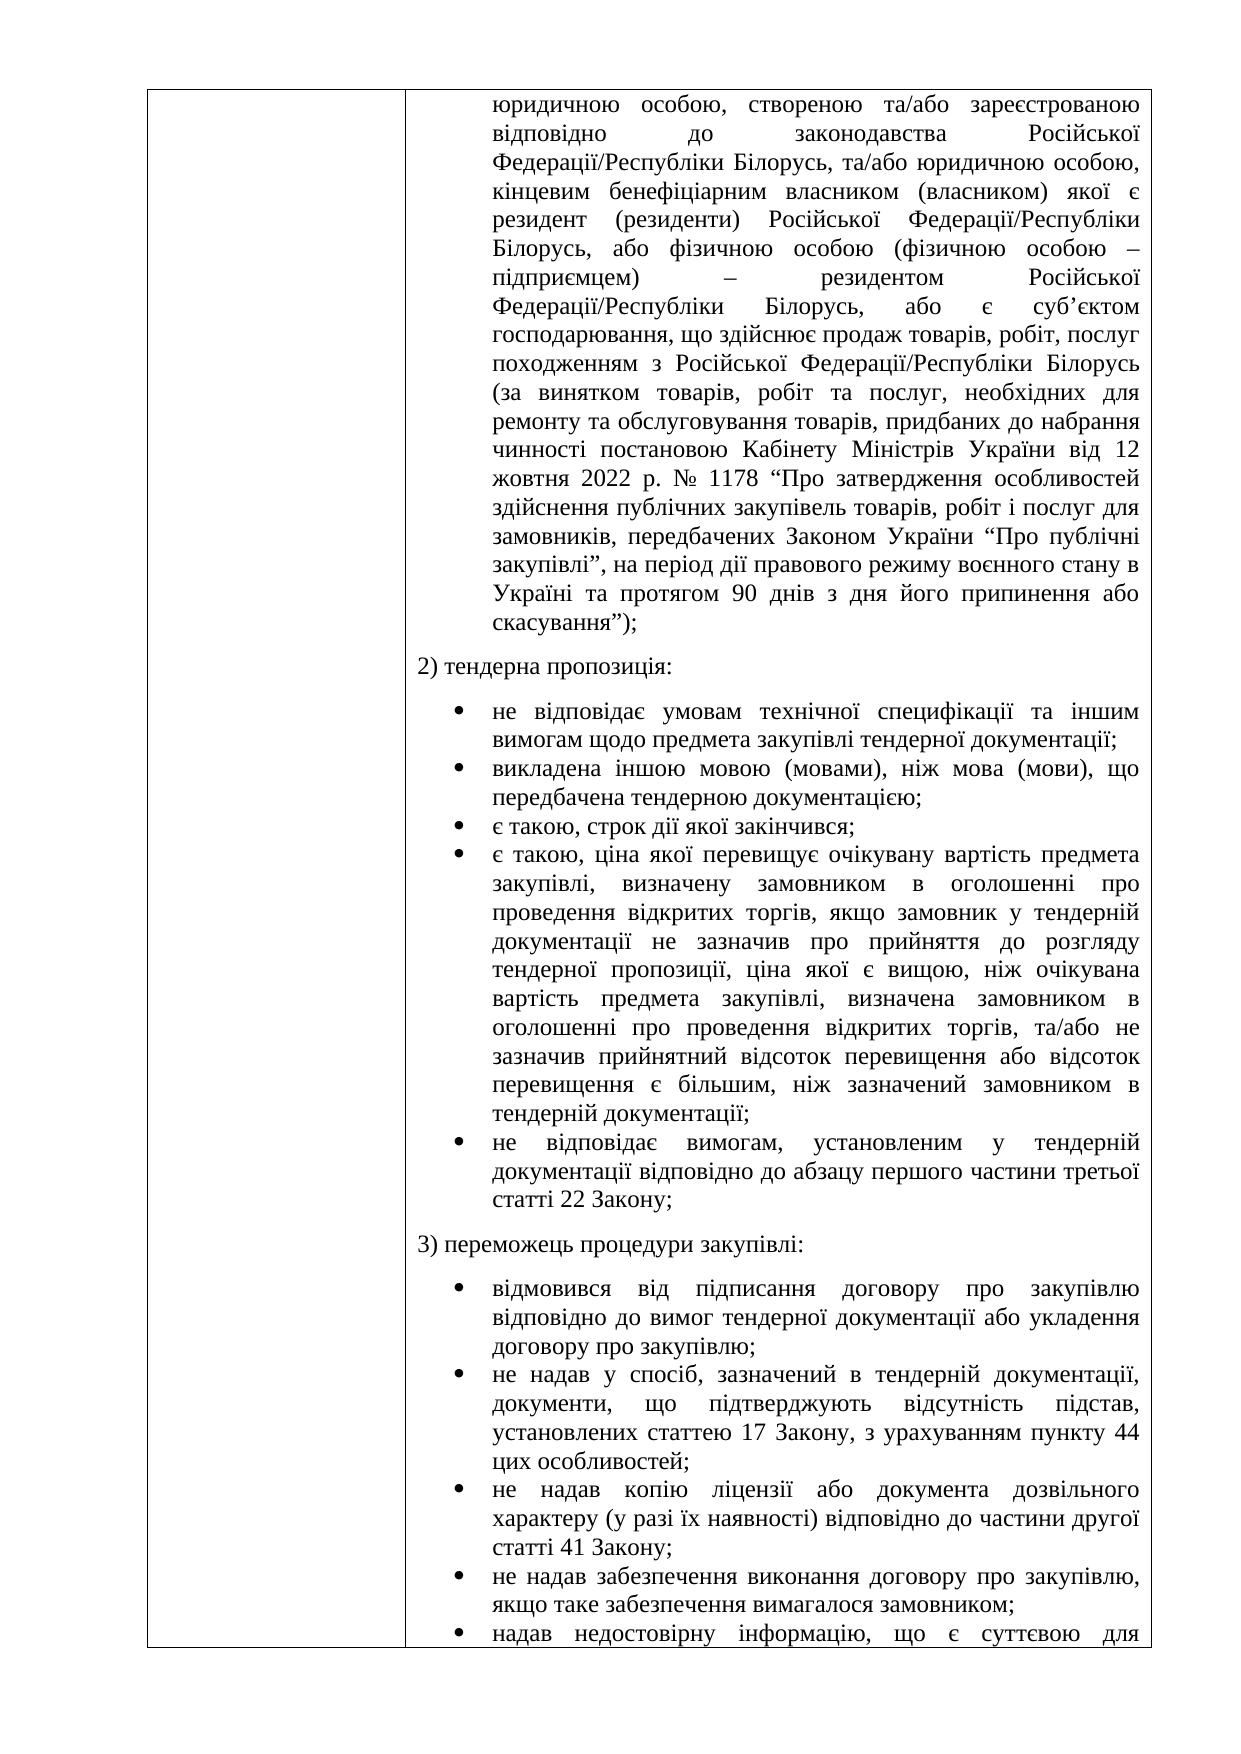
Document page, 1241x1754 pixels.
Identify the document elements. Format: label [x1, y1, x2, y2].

table_cell [148, 90, 405, 1647]
table_cell [406, 90, 1151, 1647]
